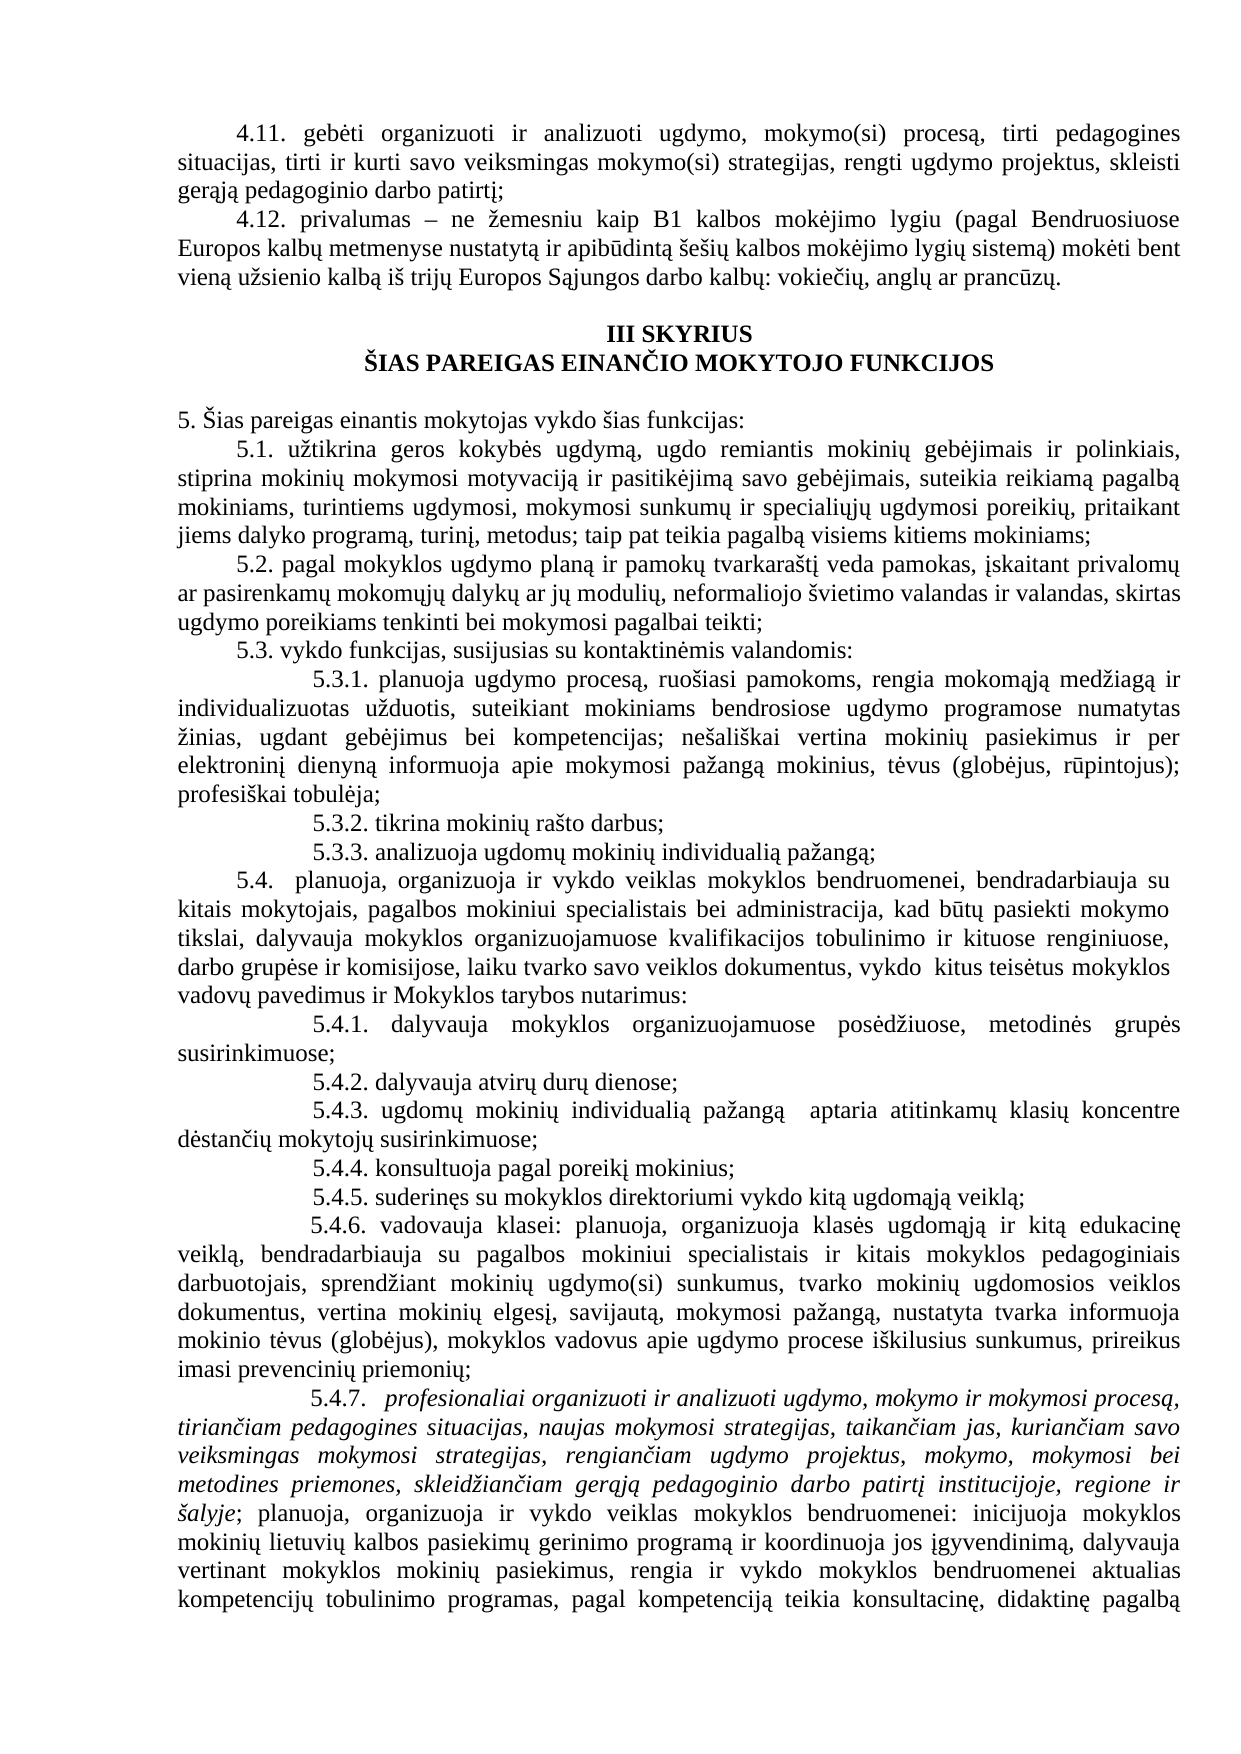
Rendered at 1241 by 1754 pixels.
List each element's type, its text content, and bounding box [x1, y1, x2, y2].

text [177, 1383, 1181, 1613]
text III SKYRIUS [177, 319, 1181, 348]
text 5.3.3. analizuoja ugdomų mokinių individualią pažangą; [177, 837, 1181, 866]
text 5.4.4. konsultuoja pagal poreikį mokinius; [177, 1153, 1181, 1182]
text 4.11. gebėti organizuoti ir analizuoti ugdymo, mokymo(si) procesą, tirti pedagogines situacijas, tirti ir kurti savo veiksmingas mokymo(si) strategijas, rengti ugdymo projektus, skleisti gerąją pedagoginio darbo patirtį; [177, 118, 1181, 204]
text 5.3. vykdo funkcijas, susijusias su kontaktinėmis valandomis: [177, 636, 1181, 664]
text 4.12. privalumas – ne žemesniu kaip B1 kalbos mokėjimo lygiu (pagal Bendruosiuose Europos kalbų metmenyse nustatytą ir apibūdintą šešių kalbos mokėjimo lygių sistemą) mokėti bent vieną užsienio kalbą iš trijų Europos Sąjungos darbo kalbų: vokiečių, anglų ar prancūzų. [177, 204, 1181, 291]
text ŠIAS PAREIGAS EINANČIO MOKYTOJO FUNKCIJOS [177, 348, 1181, 377]
text 5.1. užtikrina geros kokybės ugdymą, ugdo remiantis mokinių gebėjimais ir polinkiais, stiprina mokinių mokymosi motyvaciją ir pasitikėjimą savo gebėjimais, suteikia reikiamą pagalbą mokiniams, turintiems ugdymosi, mokymosi sunkumų ir specialiųjų ugdymosi poreikių, pritaikant jiems dalyko programą, turinį, metodus; taip pat teikia pagalbą visiems kitiems mokiniams; [177, 434, 1181, 549]
text 5. Šias pareigas einantis mokytojas vykdo šias funkcijas: [177, 406, 1181, 434]
text 5.4.6. vadovauja klasei: planuoja, organizuoja klasės ugdomąją ir kitą edukacinę veiklą, bendradarbiauja su pagalbos mokiniui specialistais ir kitais mokyklos pedagoginiais darbuotojais, sprendžiant mokinių ugdymo(si) sunkumus, tvarko mokinių ugdomosios veiklos dokumentus, vertina mokinių elgesį, savijautą, mokymosi pažangą, nustatyta tvarka informuoja mokinio tėvus (globėjus), mokyklos vadovus apie ugdymo procese iškilusius sunkumus, prireikus imasi prevencinių priemonių; [177, 1211, 1181, 1383]
text 5.3.1. planuoja ugdymo procesą, ruošiasi pamokoms, rengia mokomąją medžiagą ir individualizuotas užduotis, suteikiant mokiniams bendrosiose ugdymo programose numatytas žinias, ugdant gebėjimus bei kompetencijas; nešališkai vertina mokinių pasiekimus ir per elektroninį dienyną informuoja apie mokymosi pažangą mokinius, tėvus (globėjus, rūpintojus); profesiškai tobulėja; [177, 664, 1181, 808]
text 5.4.2. dalyvauja atvirų durų dienose; [177, 1067, 1181, 1096]
text 5.3.2. tikrina mokinių rašto darbus; [312, 808, 1181, 837]
text 5.2. pagal mokyklos ugdymo planą ir pamokų tvarkaraštį veda pamokas, įskaitant privalomų ar pasirenkamų mokomųjų dalykų ar jų modulių, neformaliojo švietimo valandas ir valandas, skirtas ugdymo poreikiams tenkinti bei mokymosi pagalbai teikti; [177, 549, 1181, 636]
text 5.4.3. ugdomų mokinių individualią pažangą aptaria atitinkamų klasių koncentre dėstančių mokytojų susirinkimuose; [177, 1096, 1181, 1153]
text 5.4. planuoja, organizuoja ir vykdo veiklas mokyklos bendruomenei, bendradarbiauja su kitais mokytojais, pagalbos mokiniui specialistais bei administracija, kad būtų pasiekti mokymo tikslai, dalyvauja mokyklos organizuojamuose kvalifikacijos tobulinimo ir kituose renginiuose, darbo grupėse ir komisijose, laiku tvarko savo veiklos dokumentus, vykdo kitus teisėtus mokyklos vadovų pavedimus ir Mokyklos tarybos nutarimus: [177, 866, 1170, 1009]
text 5.4.5. suderinęs su mokyklos direktoriumi vykdo kitą ugdomąją veiklą; [177, 1182, 1181, 1211]
text 5.4.1. dalyvauja mokyklos organizuojamuose posėdžiuose, metodinės grupės susirinkimuose; [177, 1009, 1181, 1067]
